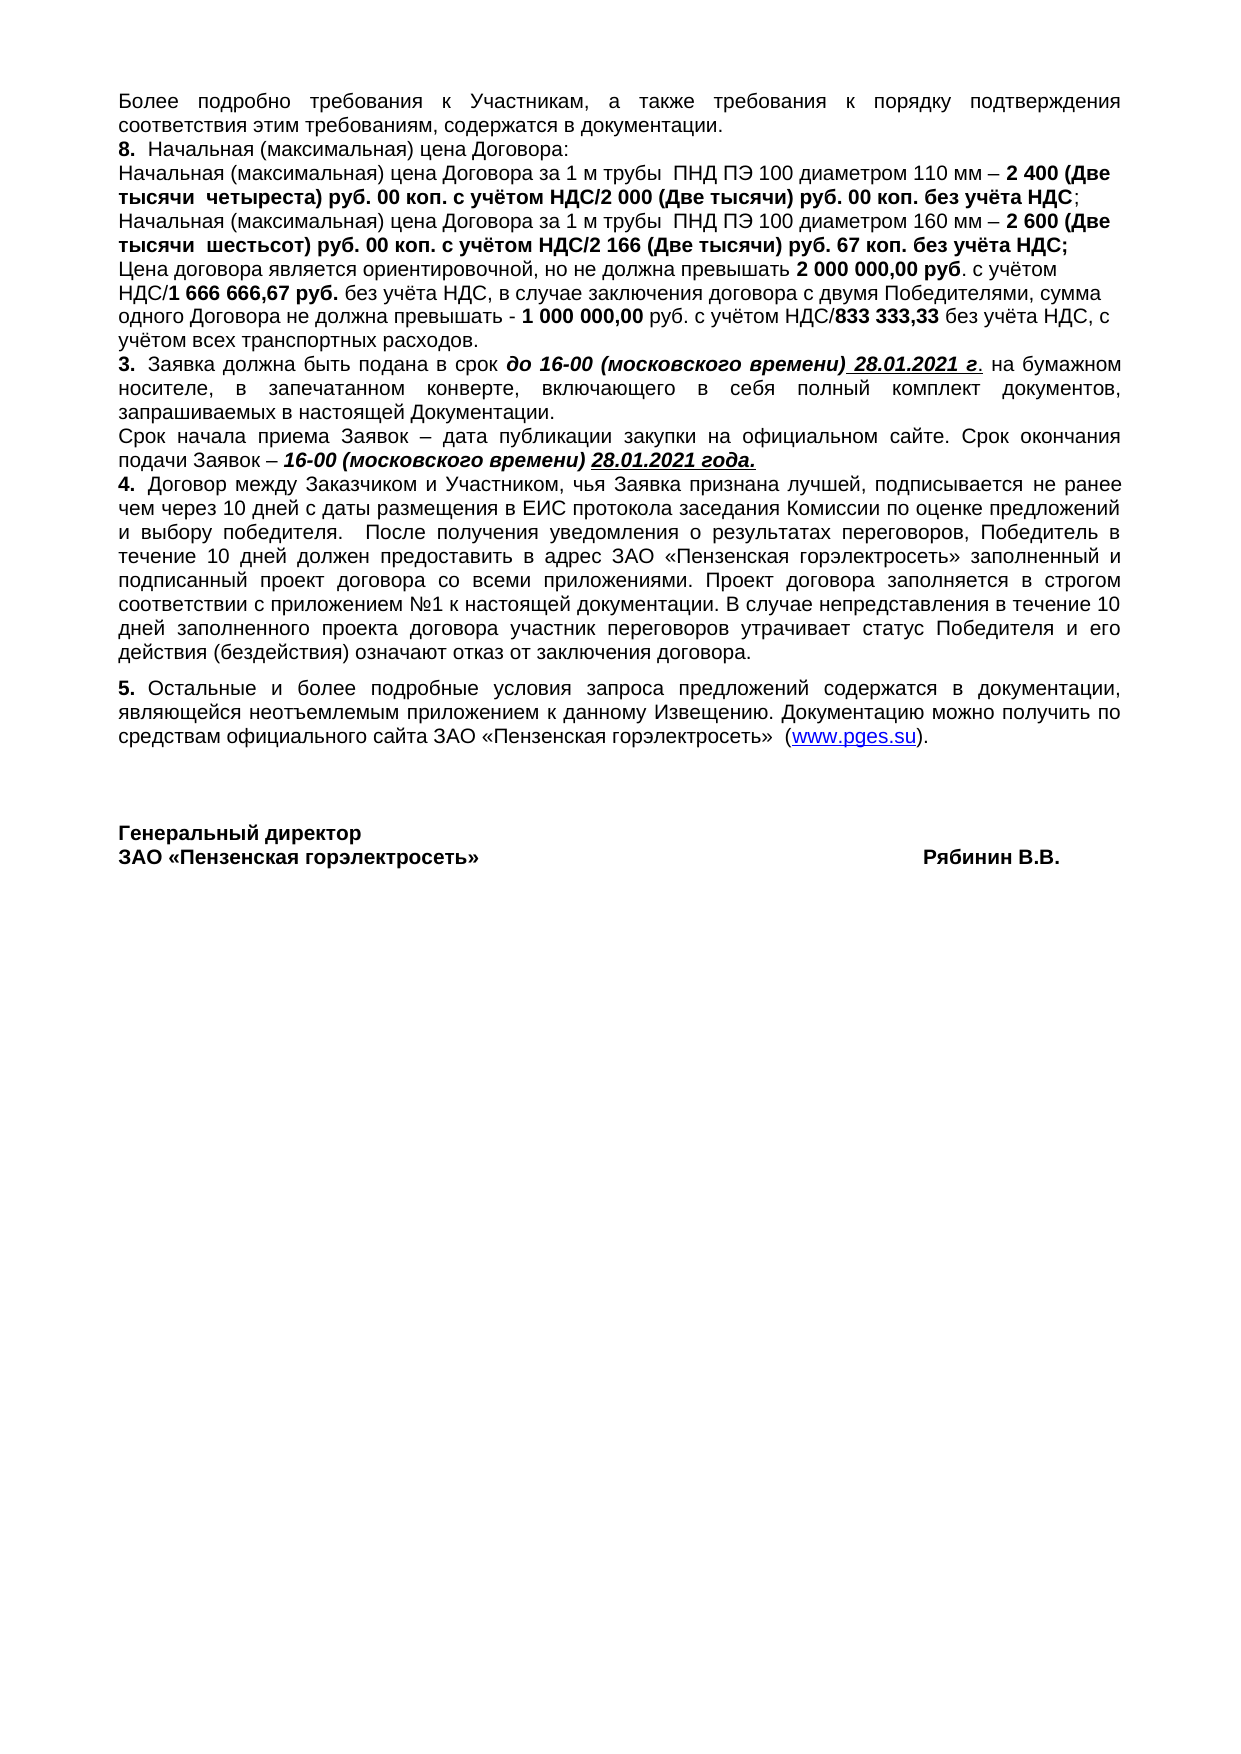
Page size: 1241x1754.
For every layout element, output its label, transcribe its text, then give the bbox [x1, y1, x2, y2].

text ЗАО «Пензенская горэлектросеть» Рябинин В.В. [118, 845, 1122, 869]
list Начальная (максимальная) цена Договора за 1 м трубы ПНД ПЭ 100 диаметром 160 мм – 2 600 (Две тысячи шестьсот) руб. 00 коп. с учётом НДС/2 166 (Две тысячи) руб. 67 коп. без учёта НДС; [118, 208, 1122, 256]
list Более подробно требования к Участникам, а также требования к порядку подтверждения соответствия этим требованиям, содержатся в документации. [118, 89, 1122, 137]
list Цена договора является ориентировочной, но не должна превышать 2 000 000,00 руб. с учётом НДС/1 666 666,67 руб. без учёта НДС, в случае заключения договора с двумя Победителями, сумма одного Договора не должна превышать - 1 000 000,00 руб. с учётом НДС/833 333,33 без учёта НДС, с учётом всех транспортных расходов. [118, 256, 1122, 352]
list Заявка должна быть подана в срок до 16-00 (московского времени) 28.01.2021 г. на бумажном носителе, в запечатанном конверте, включающего в себя полный комплект документов, запрашиваемых в настоящей Документации. [118, 352, 1122, 424]
list Начальная (максимальная) цена Договора за 1 м трубы ПНД ПЭ 100 диаметром 110 мм – 2 400 (Две тысячи четыреста) руб. 00 коп. с учётом НДС/2 000 (Две тысячи) руб. 00 коп. без учёта НДС; [118, 161, 1122, 208]
text Срок начала приема Заявок – дата публикации закупки на официальном сайте. Срок окончания подачи Заявок – 16-00 (московского времени) 28.01.2021 года. [118, 424, 1122, 472]
text Генеральный директор [118, 821, 1122, 845]
list Начальная (максимальная) цена Договора: [118, 137, 1122, 161]
list Договор между Заказчиком и Участником, чья Заявка признана лучшей, подписывается не ранее чем через 10 дней с даты размещения в ЕИС протокола заседания Комиссии по оценке предложений и выбору победителя. После получения уведомления о результатах переговоров, Победитель в течение 10 дней должен предоставить в адрес ЗАО «Пензенская горэлектросеть» заполненный и подписанный проект договора со всеми приложениями. Проект договора заполняется в строгом соответствии с приложением №1 к настоящей документации. В случае непредставления в течение 10 дней заполненного проекта договора участник переговоров утрачивает статус Победителя и его действия (бездействия) означают отказ от заключения договора. [118, 472, 1122, 664]
list Остальные и более подробные условия запроса предложений содержатся в документации, являющейся неотъемлемым приложением к данному Извещению. Документацию можно получить по средствам официального сайта ЗАО «Пензенская горэлектросеть» (www.pges.su). [118, 676, 1122, 748]
